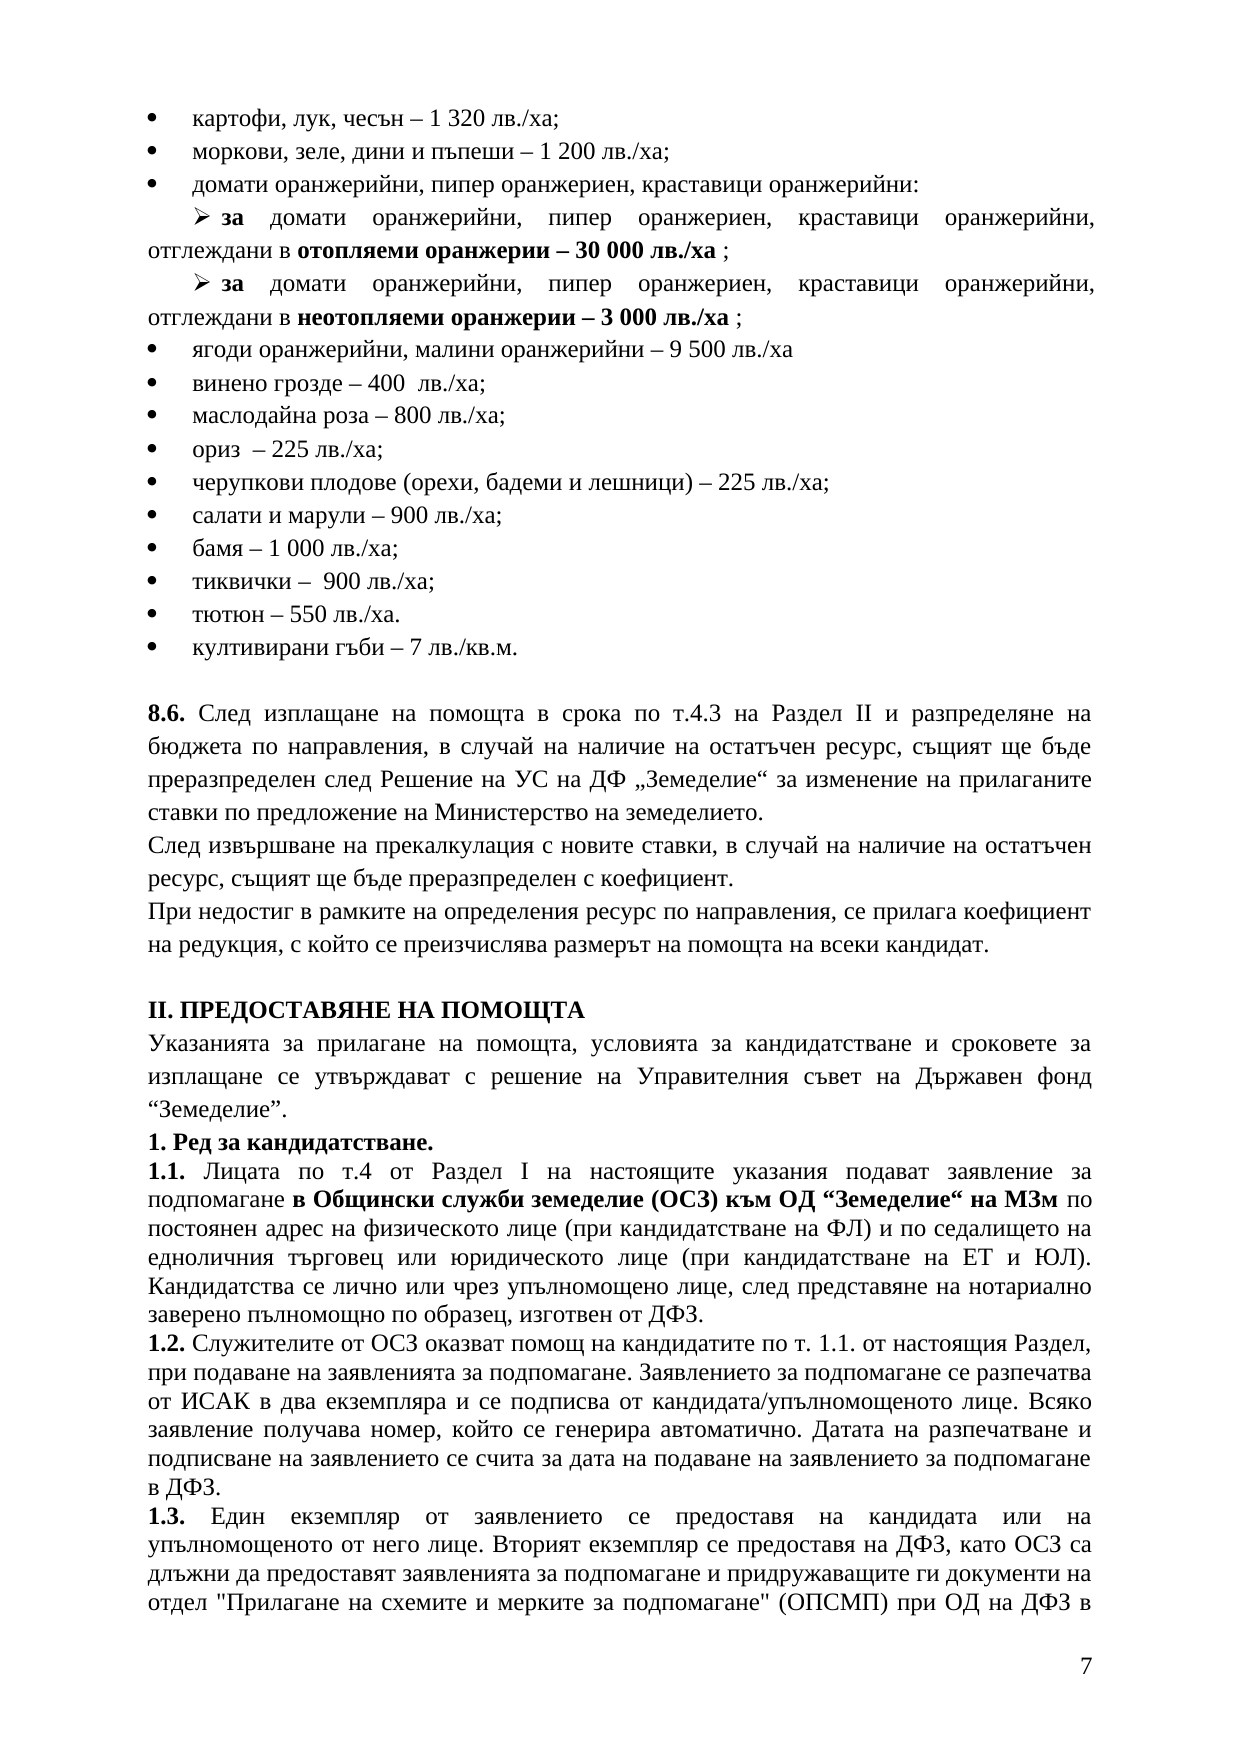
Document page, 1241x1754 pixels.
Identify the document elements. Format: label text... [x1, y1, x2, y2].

list ягоди оранжерийни, малини оранжерийни – 9 500 лв./ха [148, 334, 1093, 363]
list черупкови плодове (орехи, бадеми и лешници) – 225 лв./ха; [148, 467, 1093, 495]
list салати и марули – 900 лв./ха; [148, 500, 1093, 528]
list ориз – 225 лв./ха; [148, 434, 1093, 462]
text 1.2. Служителите от ОСЗ оказват помощ на кандидатите по т. 1.1. от настоящия Раздел, при подаване на заявленията за подпомагане. Заявлението за подпомагане се разпечатва от ИСАК в два екземпляра и се подписва от кандидата/упълномощеното лице. Всяко заявление получава номер, който се генерира автоматично. Датата на разпечатване и подписване на заявлението се счита за дата на подаване на заявлението за подпомагане в ДФЗ. [148, 1328, 1093, 1501]
list тютюн – 550 лв./ха. [148, 599, 1093, 627]
list бамя – 1 000 лв./ха; [148, 533, 1093, 561]
text След извършване на прекалкулация с новите ставки, в случай на наличие на остатъчен ресурс, същият ще бъде преразпределен с коефициент. [148, 830, 1093, 892]
text 1. Ред за кандидатстване. [148, 1127, 1093, 1156]
text 8.6. След изплащане на помощта в срока по т.4.3 на Раздел II и разпределяне на бюджета по направления, в случай на наличие на остатъчен ресурс, същият ще бъде преразпределен след Решение на УС на ДФ „Земеделие“ за изменение на прилаганите ставки по предложение на Министерство на земеделието. [148, 698, 1093, 826]
list за домати оранжерийни, пипер оранжериен, краставици оранжерийни, отглеждани в неотопляеми оранжерии – 3 000 лв./ха ; [148, 268, 1096, 330]
list за домати оранжерийни, пипер оранжериен, краставици оранжерийни, отглеждани в отопляеми оранжерии – 30 000 лв./ха ; [148, 202, 1096, 264]
list домати оранжерийни, пипер оранжериен, краставици оранжерийни: [148, 169, 1093, 198]
list моркови, зеле, дини и пъпеши – 1 200 лв./ха; [148, 136, 1093, 165]
list маслодайна роза – 800 лв./ха; [148, 401, 1093, 429]
list картофи, лук, чесън – 1 320 лв./ха; [148, 103, 1093, 132]
list култивирани гъби – 7 лв./кв.м. [148, 632, 1093, 661]
list тиквички – 900 лв./ха; [148, 566, 1093, 594]
text При недостиг в рамките на определения ресурс по направления, се прилага коефициент на редукция, с който се преизчислява размерът на помощта на всеки кандидат. [148, 896, 1093, 958]
text 1.1. Лицата по т.4 от Раздел I на настоящите указания подават заявление за подпомагане в Общински служби земеделие (ОСЗ) към ОД “Земеделие“ на МЗм по постоянен адрес на физическото лице (при кандидатстване на ФЛ) и по седалището на едноличния търговец или юридическото лице (при кандидатстване на ЕТ и ЮЛ). Кандидатства се лично или чрез упълномощено лице, след представяне на нотариално заверено пълномощно по образец, изготвен от ДФЗ. [148, 1156, 1093, 1328]
text Указанията за прилагане на помощта, условията за кандидатстване и сроковете за изплащане се утвърждават с решение на Управителния съвет на Държавен фонд “Земеделие”. [148, 1028, 1093, 1123]
text ІІ. ПРЕДОСТАВЯНЕ НА ПОМОЩТА [148, 995, 1096, 1024]
list винено грозде – 400 лв./ха; [148, 368, 1093, 396]
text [148, 1501, 1093, 1616]
